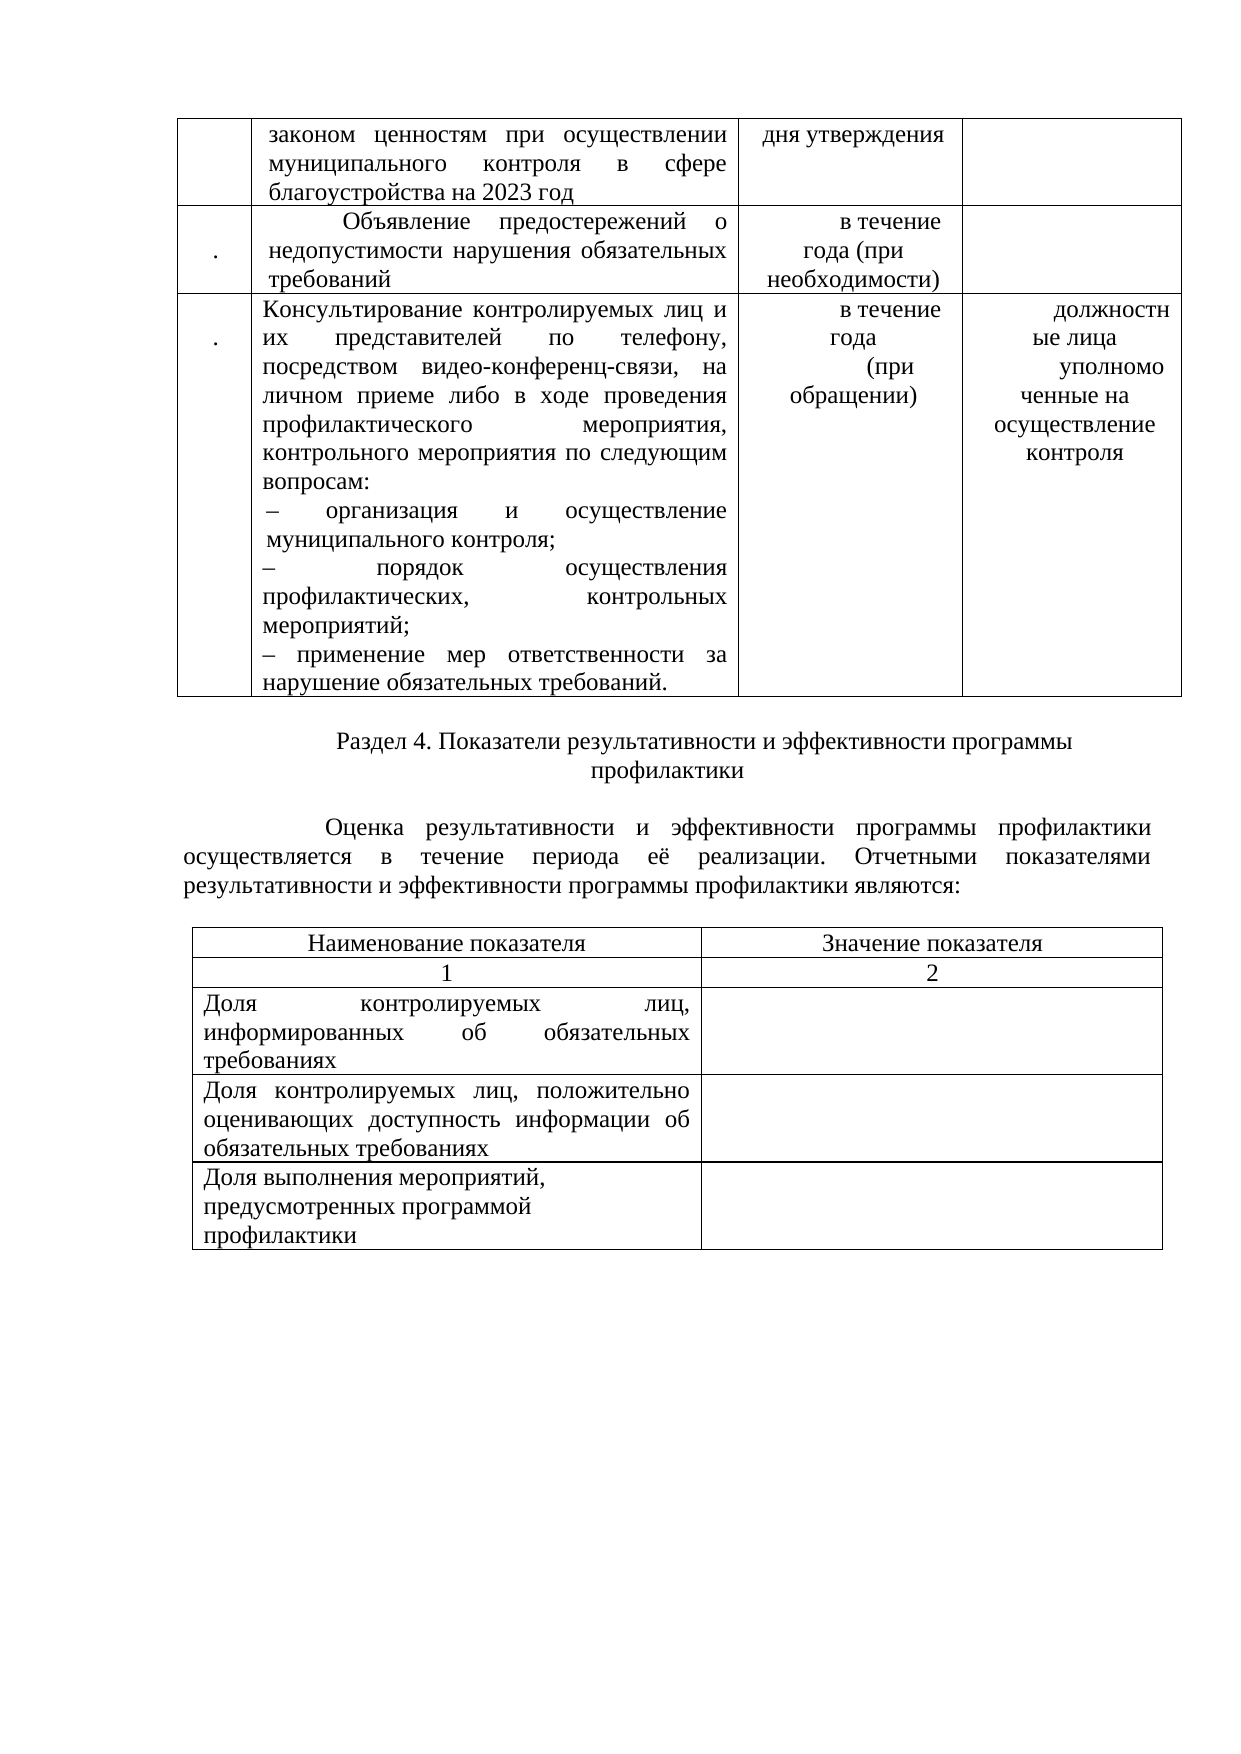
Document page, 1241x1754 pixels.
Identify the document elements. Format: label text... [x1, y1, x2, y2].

table_header Наименование показателя [193, 928, 701, 957]
table_cell Доля контролируемых лиц, информированных об обязательных требованиях [193, 988, 701, 1074]
table_cell [702, 1163, 1162, 1249]
table_header Значение показателя [702, 928, 1162, 957]
table_cell 7. [178, 206, 251, 293]
table_cell Доля контролируемых лиц, положительно оценивающих доступность информации об обязательных требованиях [193, 1075, 701, 1161]
table_cell [963, 119, 1181, 205]
table_cell в течение года (при необходимости) [739, 206, 962, 293]
table_cell 2 [702, 958, 1162, 987]
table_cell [252, 119, 738, 205]
table_cell 8. [178, 294, 251, 696]
table_cell в течение года (при обращении) [739, 294, 962, 696]
table_cell [963, 206, 1181, 293]
table_cell Доля выполнения мероприятий, предусмотренных программой профилактики [193, 1163, 701, 1249]
table_cell должностные лица уполномоченные на осуществление контроля [963, 294, 1181, 696]
table_cell Объявление предостережений о недопустимости нарушения обязательных требований [252, 206, 738, 293]
table_cell 1 [193, 958, 701, 987]
table_cell [702, 1075, 1162, 1161]
table_cell [702, 988, 1162, 1074]
table_cell Консультирование контролируемых лиц и их представителей по телефону, посредством видео-конференц-связи, на личном приеме либо в ходе проведения профилактического мероприятия, контрольного мероприятия по следующим вопросам: – организация и осуществление муниципального контроля; – порядок осуществления профилактических, контрольных мероприятий; – применение мер ответственности за нарушение обязательных требований. [252, 294, 738, 696]
table_cell 6. [178, 119, 251, 205]
text Раздел 4. Показатели результативности и эффективности программы профилактики [183, 726, 1152, 783]
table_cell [739, 119, 962, 205]
text Оценка результативности и эффективности программы профилактики осуществляется в течение периода её реализации. Отчетными показателями результативности и эффективности программы профилактики являются: [183, 812, 1152, 898]
